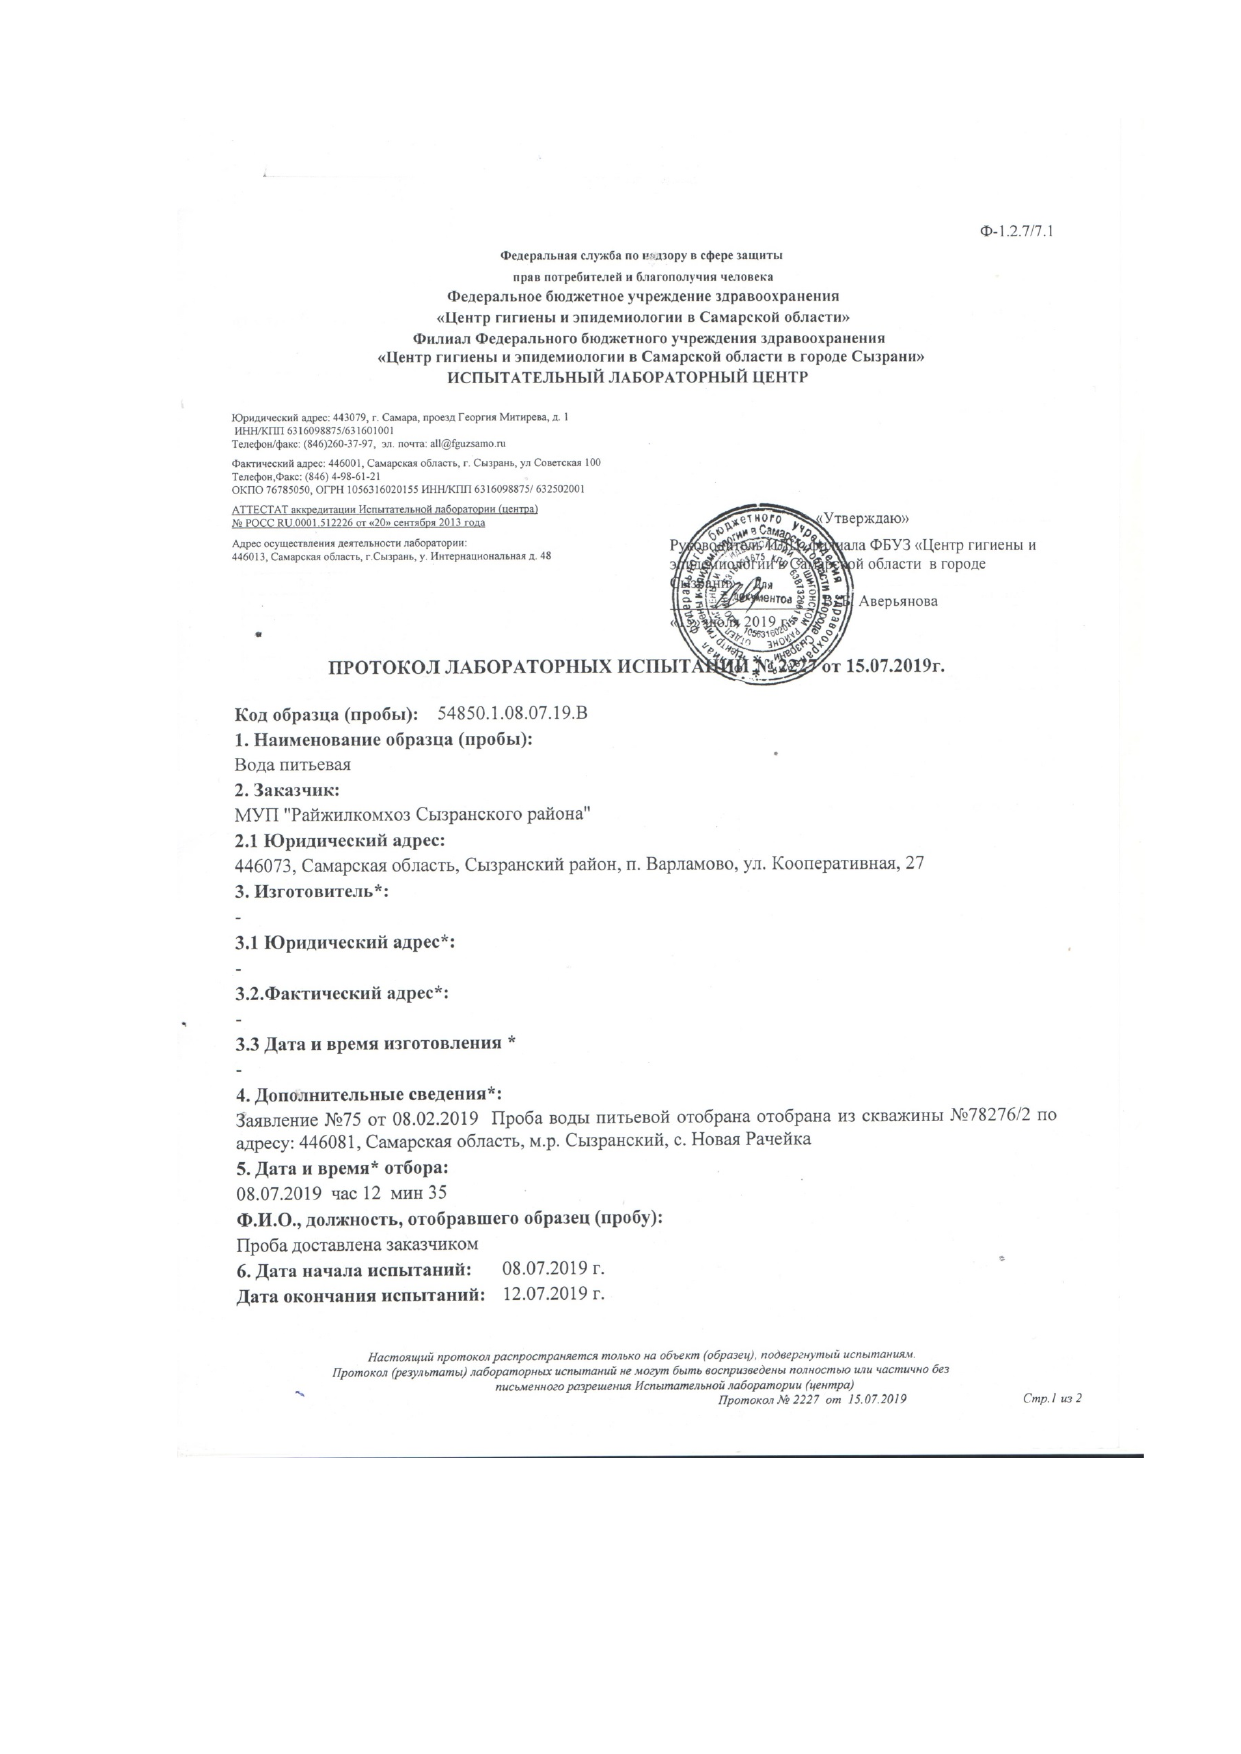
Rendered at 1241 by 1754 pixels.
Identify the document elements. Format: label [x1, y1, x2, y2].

picture [177, 118, 1152, 1458]
